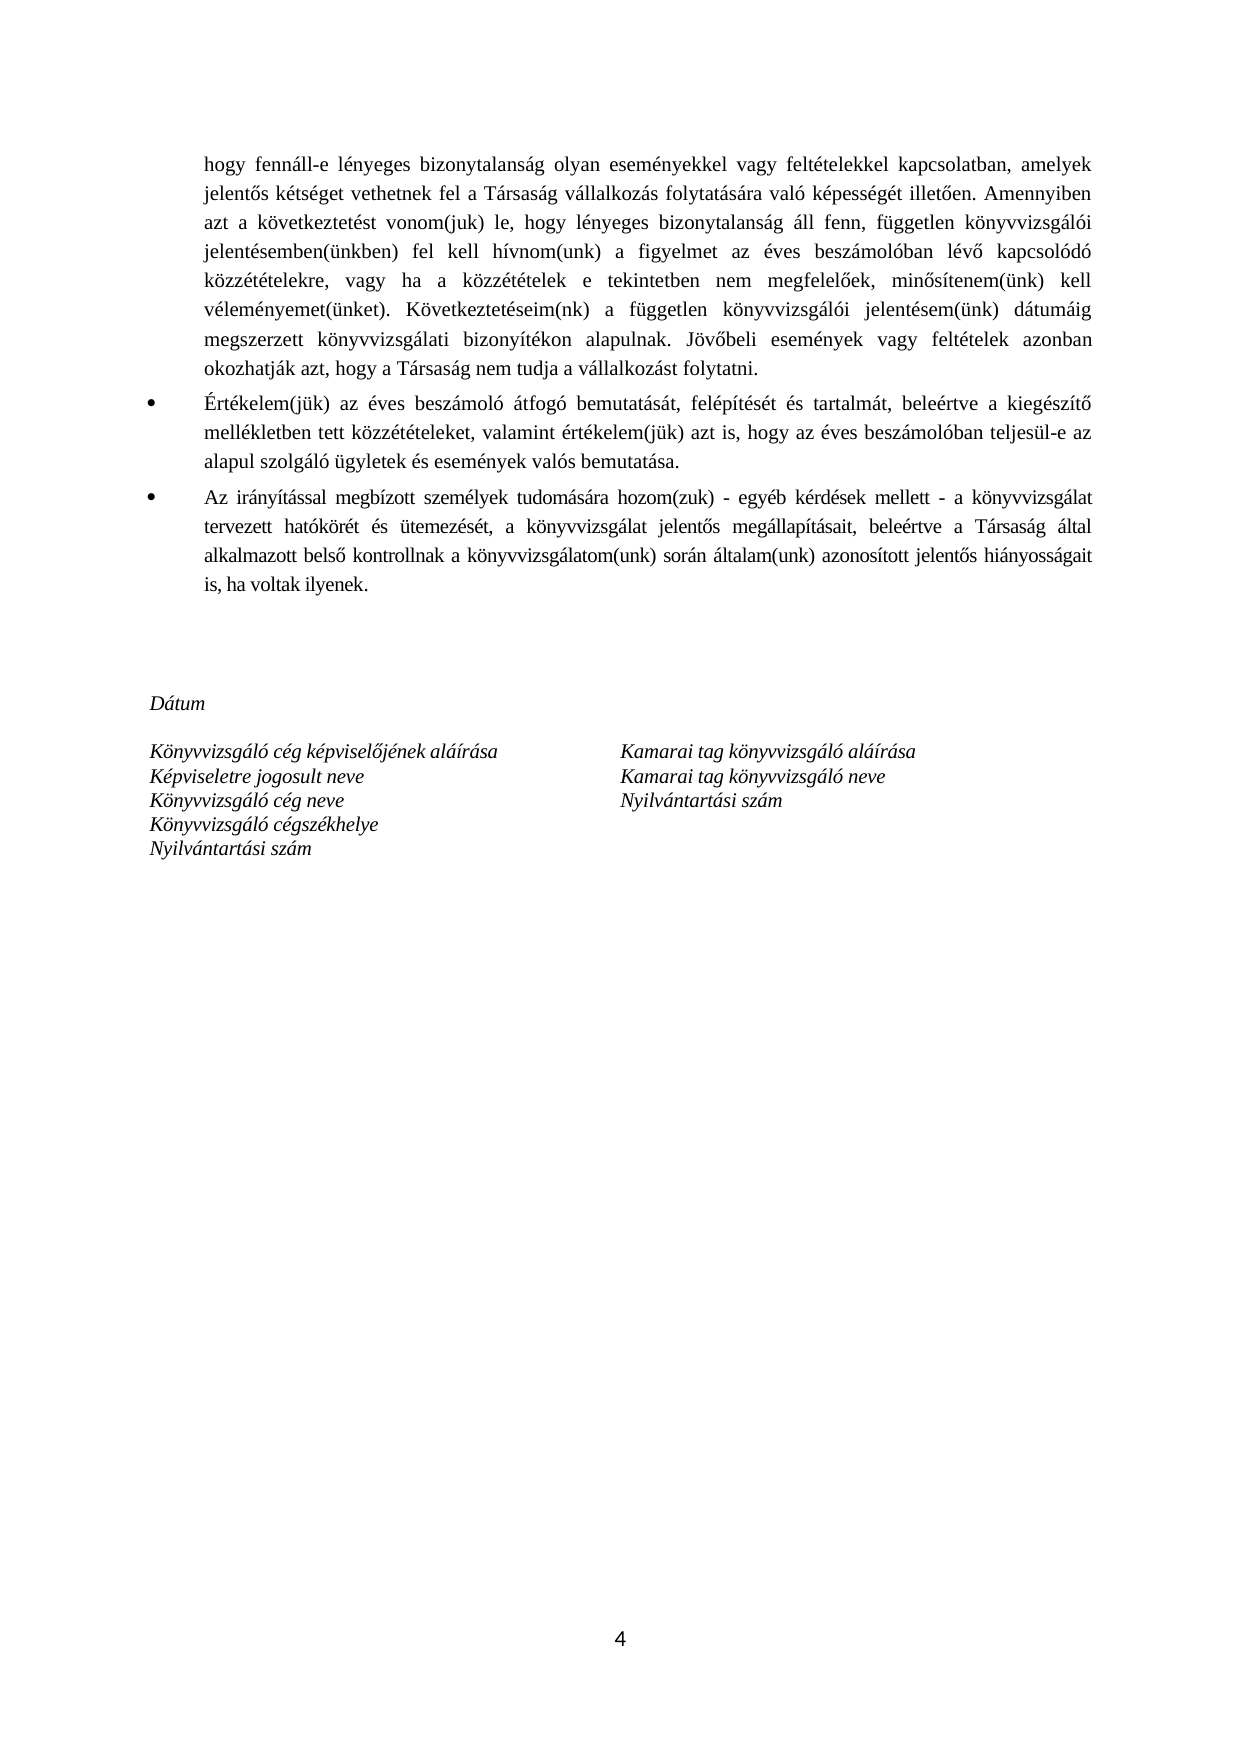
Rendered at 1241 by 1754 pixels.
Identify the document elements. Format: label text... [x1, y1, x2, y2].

list Értékelem(jük) az éves beszámoló átfogó bemutatását, felépítését és tartalmát, beleértve a kiegészítő mellékletben tett közzétételeket, valamint értékelem(jük) azt is, hogy az éves beszámolóban teljesül-e az alapul szolgáló ügyletek és események valós bemutatása. [148, 387, 1093, 475]
text Képviseletre jogosult neve Kamarai tag könyvvizsgáló neve [149, 763, 1093, 788]
text Könyvvizsgáló cégszékhelye [149, 812, 1093, 836]
list Az irányítással megbízott személyek tudomására hozom(zuk) - egyéb kérdések mellett - a könyvvizsgálat tervezett hatókörét és ütemezését, a könyvvizsgálat jelentős megállapításait, beleértve a Társaság által alkalmazott belső kontrollnak a könyvvizsgálatom(unk) során általam(unk) azonosított jelentős hiányosságait is, ha voltak ilyenek. [148, 481, 1093, 598]
text Dátum [149, 691, 1093, 715]
text Könyvvizsgáló cég neve Nyilvántartási szám [149, 788, 1093, 812]
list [148, 148, 1093, 381]
text Nyilvántartási szám [149, 836, 1093, 860]
text Könyvvizsgáló cég képviselőjének aláírása Kamarai tag könyvvizsgáló aláírása [149, 739, 1093, 763]
